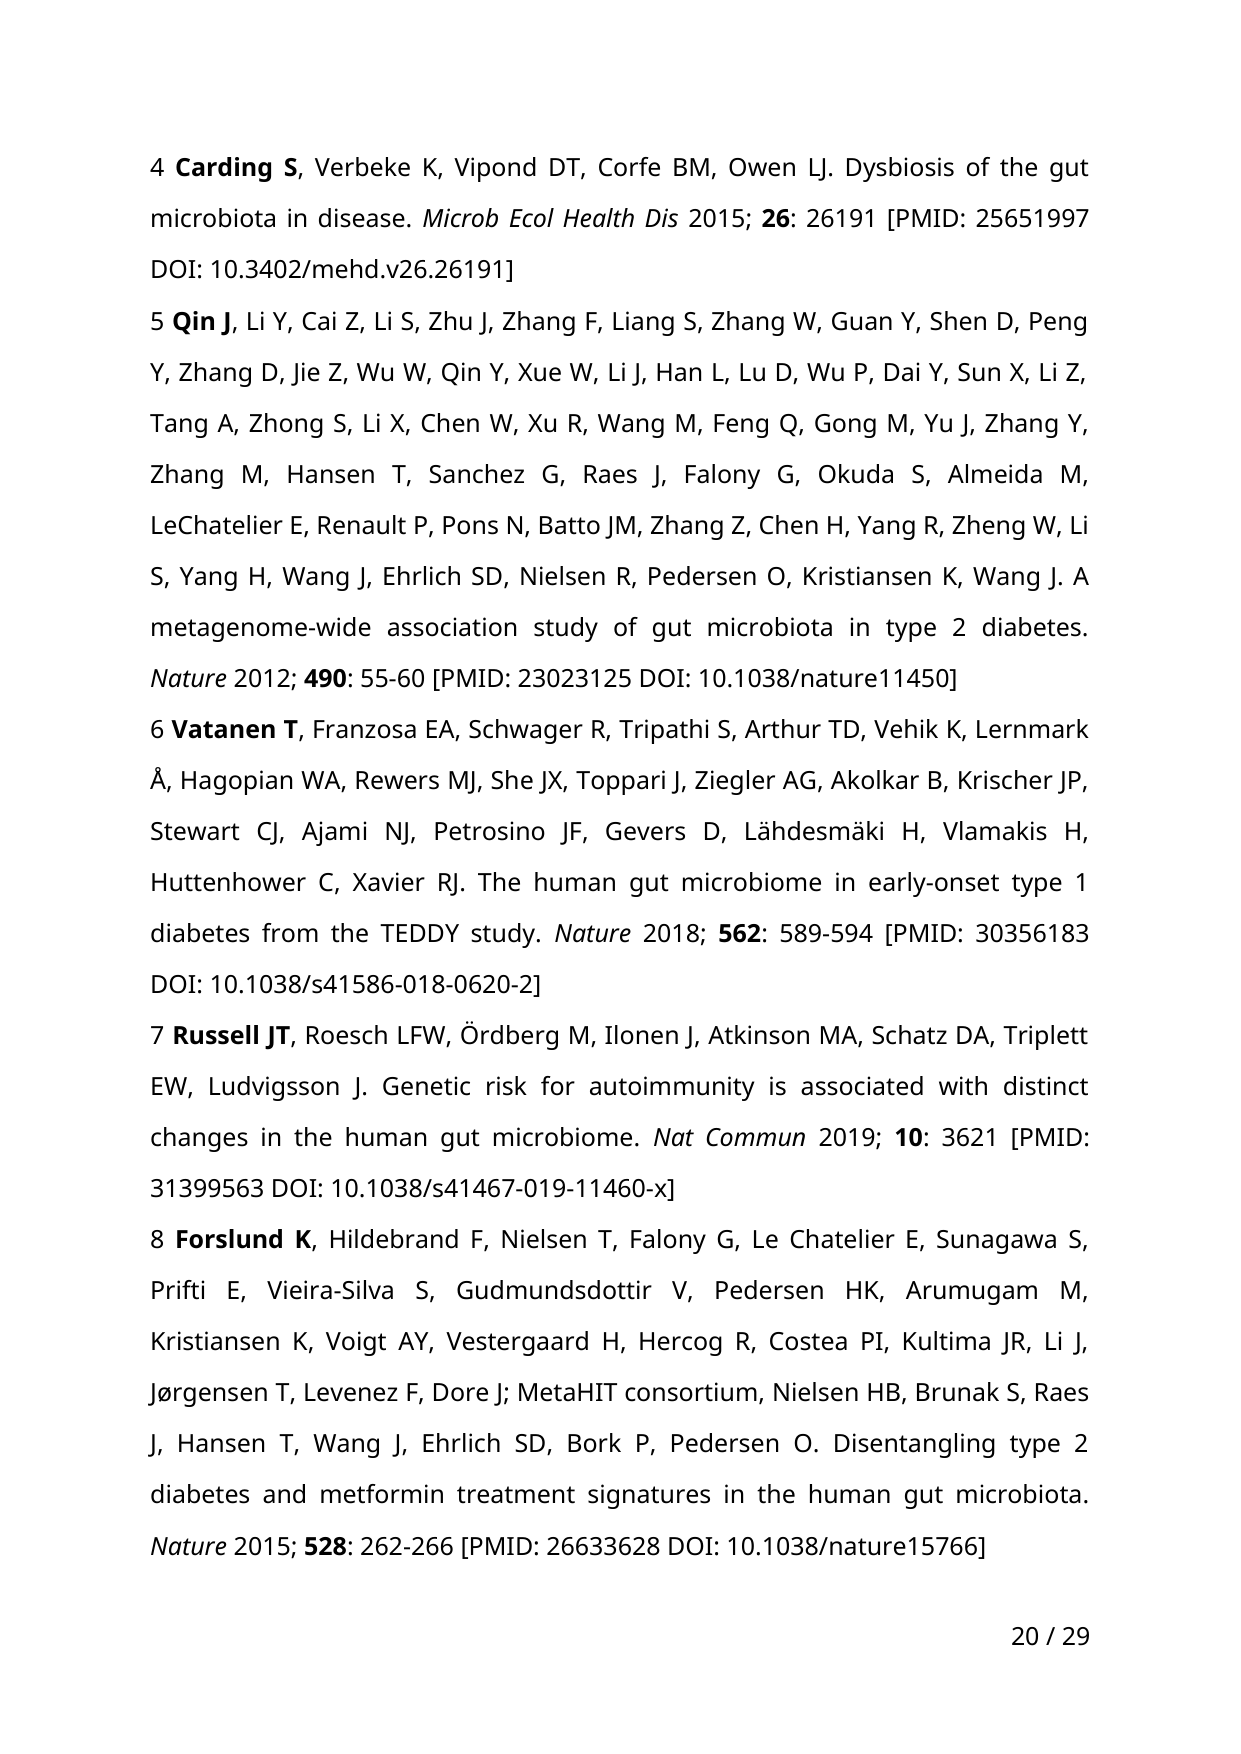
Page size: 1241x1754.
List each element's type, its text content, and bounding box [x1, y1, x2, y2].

text 7 Russell JT, Roesch LFW, Ördberg M, Ilonen J, Atkinson MA, Schatz DA, Triplett EW, Ludvigsson J. Genetic risk for autoimmunity is associated with distinct changes in the human gut microbiome. Nat Commun 2019; 10: 3621 [PMID: 31399563 DOI: 10.1038/s41467-019-11460-x] [150, 1018, 1090, 1205]
text 8 Forslund K, Hildebrand F, Nielsen T, Falony G, Le Chatelier E, Sunagawa S, Prifti E, Vieira-Silva S, Gudmundsdottir V, Pedersen HK, Arumugam M, Kristiansen K, Voigt AY, Vestergaard H, Hercog R, Costea PI, Kultima JR, Li J, Jørgensen T, Levenez F, Dore J; MetaHIT consortium, Nielsen HB, Brunak S, Raes J, Hansen T, Wang J, Ehrlich SD, Bork P, Pedersen O. Disentangling type 2 diabetes and metformin treatment signatures in the human gut microbiota. Nature 2015; 528: 262-266 [PMID: 26633628 DOI: 10.1038/nature15766] [150, 1222, 1090, 1562]
text 4 Carding S, Verbeke K, Vipond DT, Corfe BM, Owen LJ. Dysbiosis of the gut microbiota in disease. Microb Ecol Health Dis 2015; 26: 26191 [PMID: 25651997 DOI: 10.3402/mehd.v26.26191] [150, 150, 1090, 286]
text 6 Vatanen T, Franzosa EA, Schwager R, Tripathi S, Arthur TD, Vehik K, Lernmark Å, Hagopian WA, Rewers MJ, She JX, Toppari J, Ziegler AG, Akolkar B, Krischer JP, Stewart CJ, Ajami NJ, Petrosino JF, Gevers D, Lähdesmäki H, Vlamakis H, Huttenhower C, Xavier RJ. The human gut microbiome in early-onset type 1 diabetes from the TEDDY study. Nature 2018; 562: 589-594 [PMID: 30356183 DOI: 10.1038/s41586-018-0620-2] [150, 711, 1090, 1001]
text 5 Qin J, Li Y, Cai Z, Li S, Zhu J, Zhang F, Liang S, Zhang W, Guan Y, Shen D, Peng Y, Zhang D, Jie Z, Wu W, Qin Y, Xue W, Li J, Han L, Lu D, Wu P, Dai Y, Sun X, Li Z, Tang A, Zhong S, Li X, Chen W, Xu R, Wang M, Feng Q, Gong M, Yu J, Zhang Y, Zhang M, Hansen T, Sanchez G, Raes J, Falony G, Okuda S, Almeida M, LeChatelier E, Renault P, Pons N, Batto JM, Zhang Z, Chen H, Yang R, Zheng W, Li S, Yang H, Wang J, Ehrlich SD, Nielsen R, Pedersen O, Kristiansen K, Wang J. A metagenome-wide association study of gut microbiota in type 2 diabetes. Nature 2012; 490: 55-60 [PMID: 23023125 DOI: 10.1038/nature11450] [150, 303, 1090, 694]
